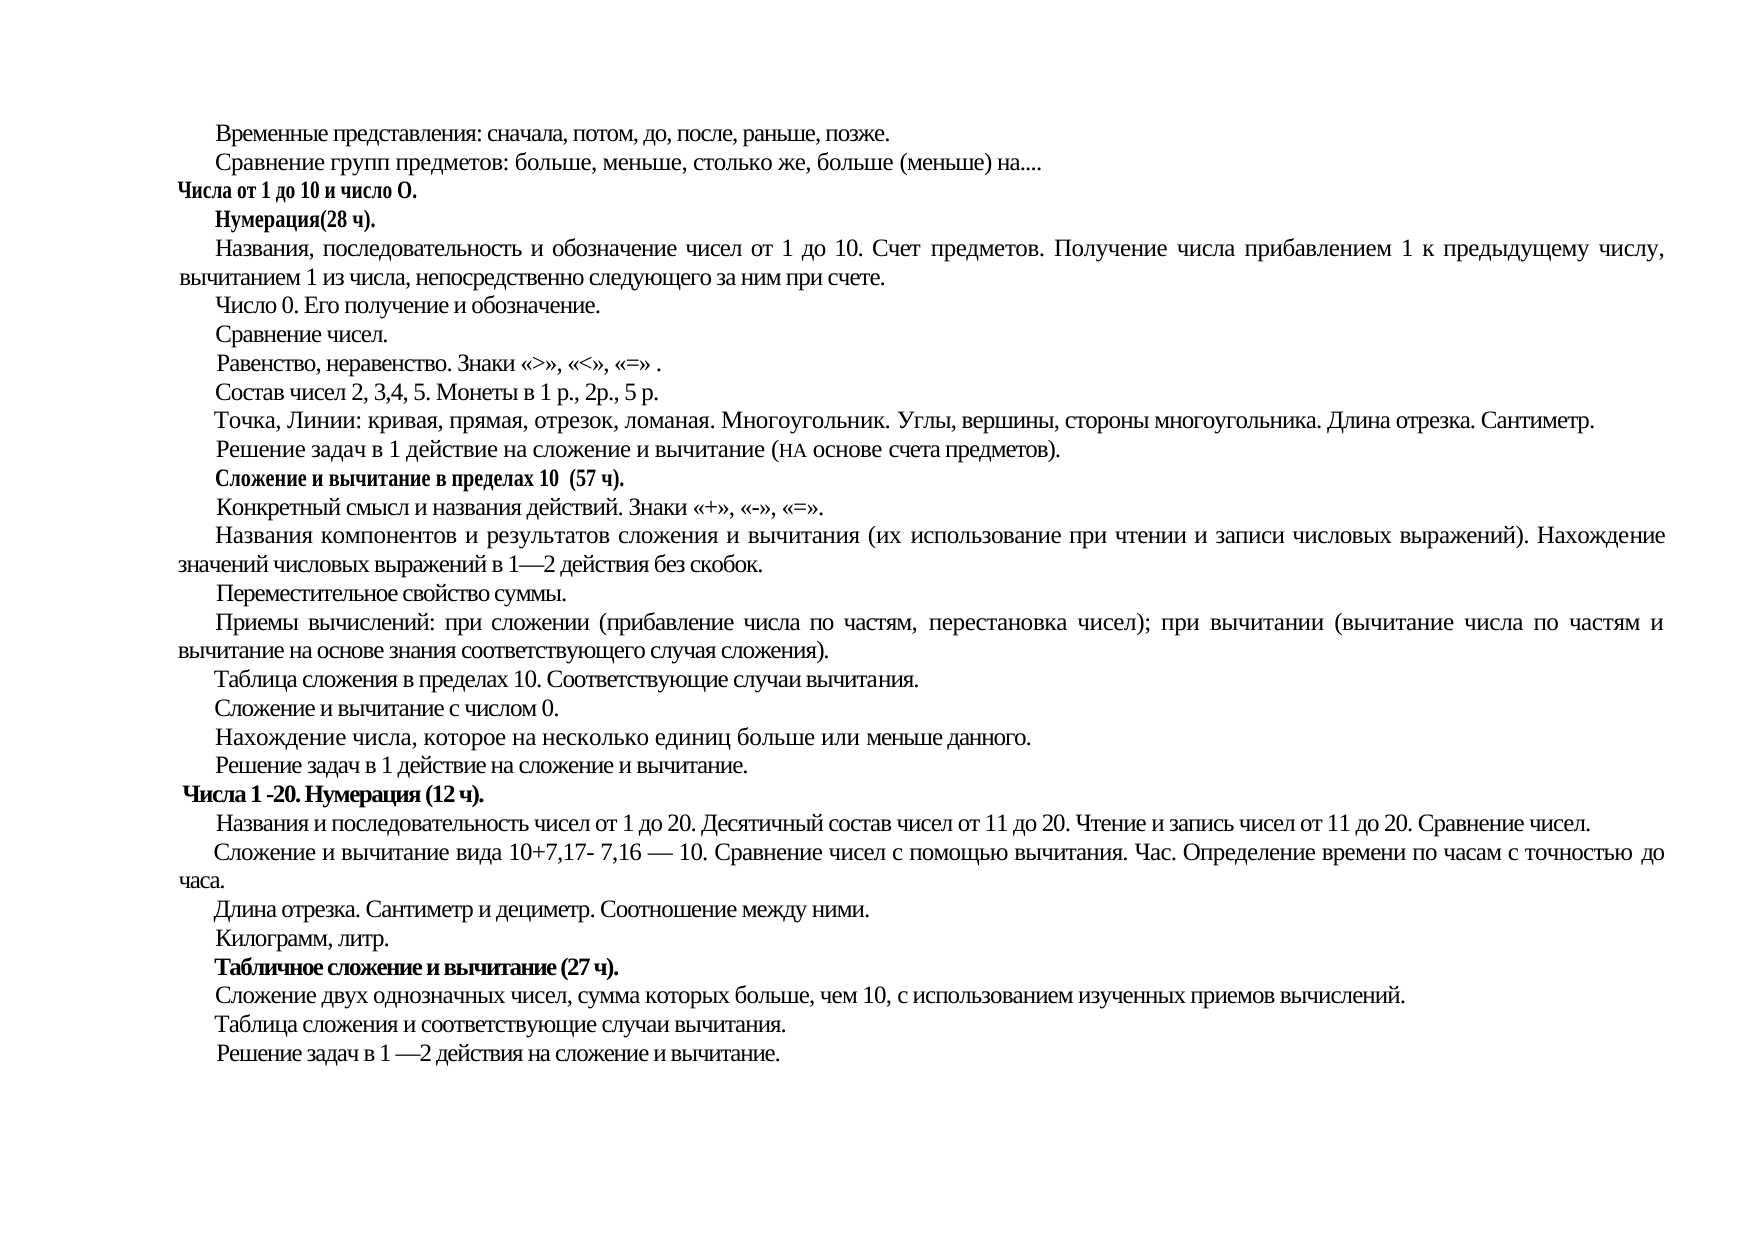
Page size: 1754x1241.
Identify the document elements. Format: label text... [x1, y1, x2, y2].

text Переместительное свойство суммы. [216, 578, 1665, 607]
text Решение задач в 1 —2 действия на сложение и вычитание. [216, 1038, 1665, 1067]
text Временные представления: сначала, потом, до, после, раньше, позже. [215, 118, 1665, 147]
text Табличное сложение и вычитание (27 ч). [214, 952, 1665, 981]
text Точка, Линии: кривая, прямая, отрезок, ломаная. Многоугольник. Углы, вершины, стороны многоугольника. Длина отрезка. Сантиметр. [179, 406, 1664, 434]
text Приемы вычислений: при сложении (прибавление числа по частям, перестановка чисел); при вычитании (вычитание числа по частям и вычитание на основе знания соответствующего случая сложения). [178, 607, 1665, 664]
text Сравнение чисел. [215, 319, 1665, 348]
text Длина отрезка. Сантиметр и дециметр. Соотношение между ними. [213, 894, 1665, 923]
text Решение задач в 1 действие на сложение и вычитание (на основе счета предметов). [179, 434, 1664, 463]
text Нахождение числа, которое на несколько единиц больше или меньше данного. [178, 722, 1665, 751]
text Таблица сложения и соответствующие случаи вычитания. [214, 1009, 1665, 1038]
text Состав чисел 2, 3,4, 5. Монеты в 1 р., 2р., 5 р. [215, 377, 1665, 406]
text Названия компонентов и результатов сложения и вычитания (их использование при чтении и записи числовых выражений). Нахождение значений числовых выражений в 1—2 действия без скобок. [177, 521, 1665, 578]
text Нумерация(28 ч). [215, 204, 1665, 233]
text Решение задач в 1 действие на сложение и вычитание. [215, 751, 1665, 779]
text Сложение и вычитание в пределах 10 (57 ч). [215, 463, 1665, 492]
text Сложение и вычитание с числом 0. [214, 693, 1665, 722]
text Названия, последовательность и обозначение чисел от 1 до 10. Счет предметов. Получение числа прибавлением 1 к предыдущему числу, вычитанием 1 из числа, непосредственно следующего за ним при счете. [179, 233, 1665, 291]
text Сравнение групп предметов: больше, меньше, столько же, больше (меньше) на.... [179, 147, 1665, 176]
text Сложение и вычитание вида 10+7,17- 7,16 — 10. Сравнение чисел с помощью вычитания. Час. Определение времени по часам с точностью до часа. [178, 837, 1665, 894]
text Числа 1 -20. Нумерация (12 ч). [177, 779, 1665, 808]
text Числа от 1 до 10 и число О. [177, 176, 1665, 204]
text Равенство, неравенство. Знаки «>», «<», «=» . [216, 348, 1665, 377]
text Конкретный смысл и названия действий. Знаки «+», «-», «=». [216, 492, 1665, 521]
text Килограмм, литр. [215, 923, 1665, 952]
text Названия и последовательность чисел от 1 до 20. Десятичный состав чисел от 11 до 20. Чтение и запись чисел от 11 до 20. Сравнение чисел. [179, 808, 1665, 837]
text Сложение двух однозначных чисел, сумма которых больше, чем 10, с использованием изученных приемов вычислений. [180, 981, 1664, 1009]
text Таблица сложения в пределах 10. Соответствующие случаи вычитания. [178, 664, 1664, 693]
text Число 0. Его получение и обозначение. [215, 291, 1665, 319]
